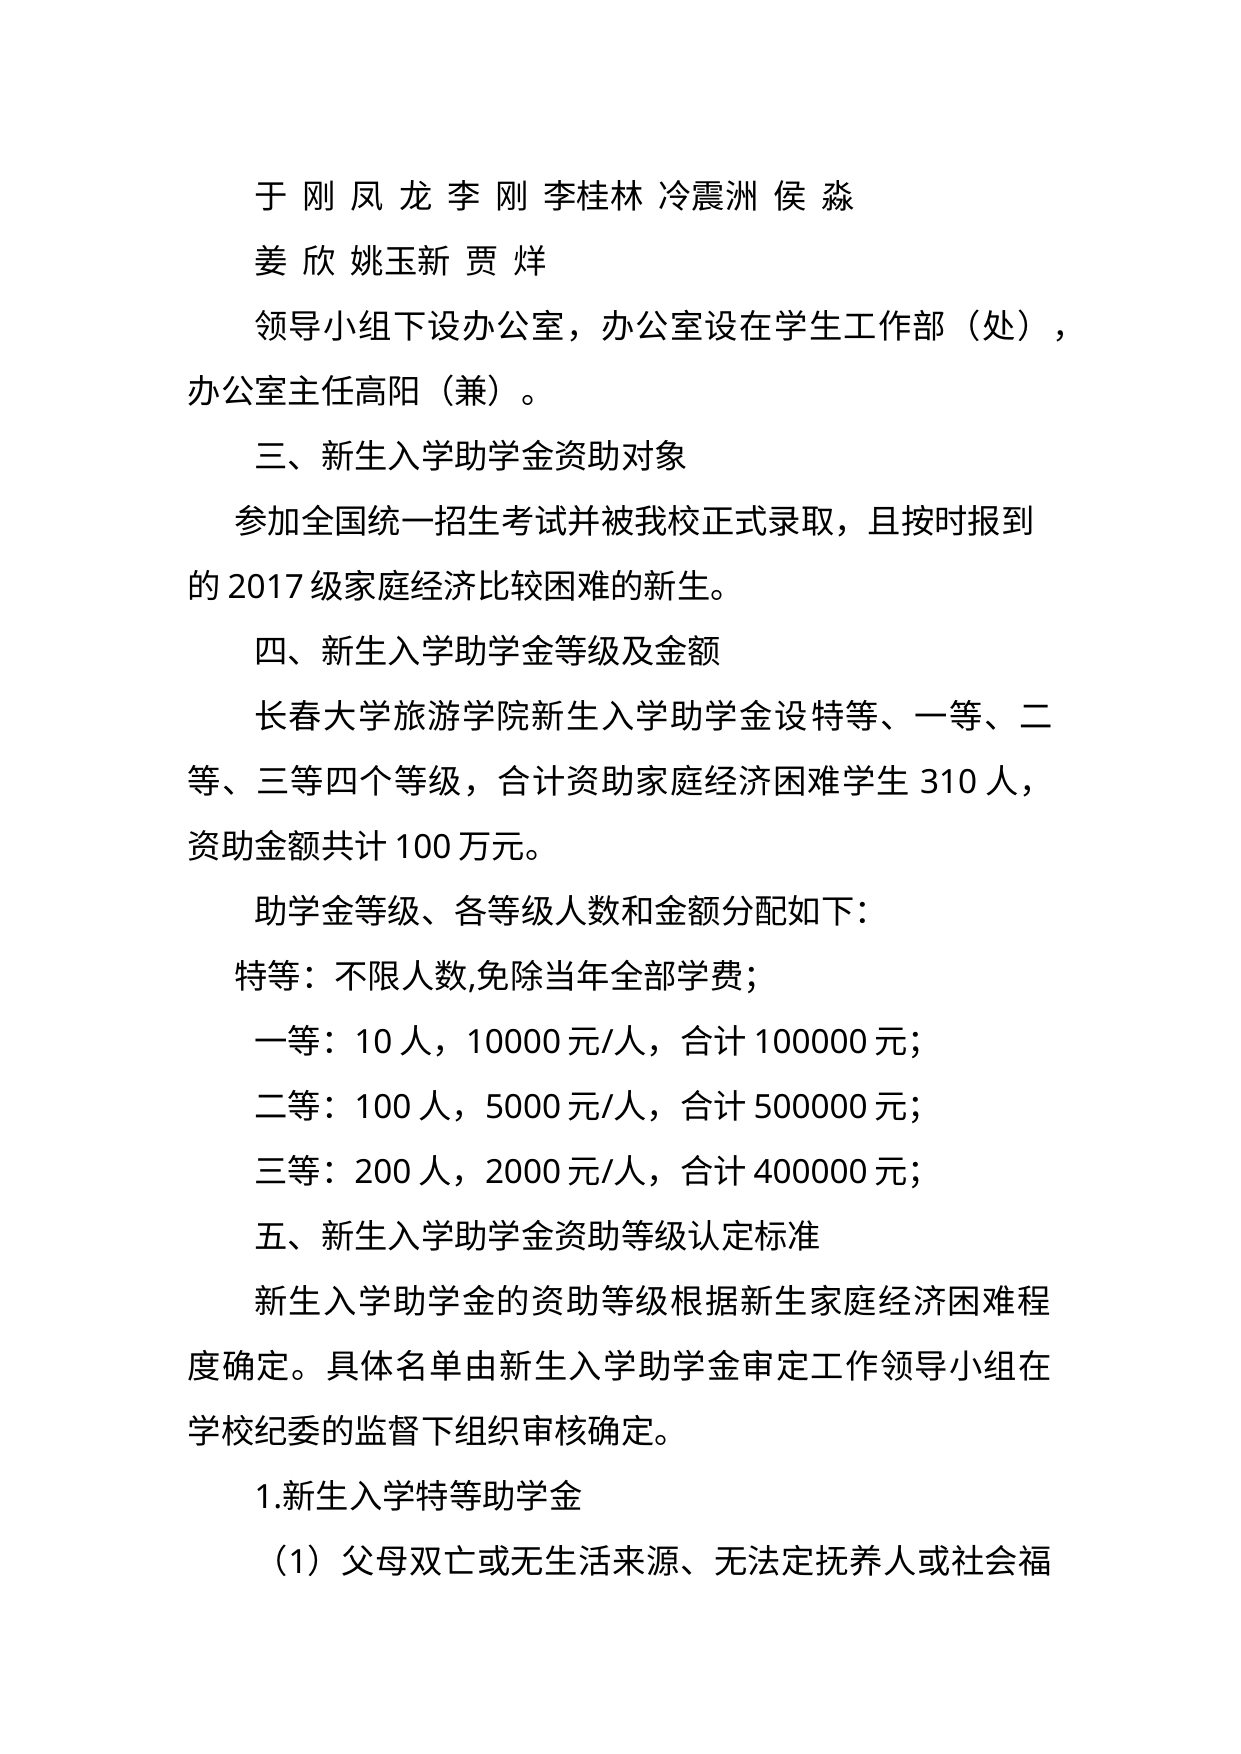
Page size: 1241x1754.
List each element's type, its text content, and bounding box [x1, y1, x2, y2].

text 五、新生入学助学金资助等级认定标准 [187, 1202, 1053, 1267]
text 特等：不限人数,免除当年全部学费； [187, 942, 1053, 1007]
text 1.新生入学特等助学金 [187, 1462, 1053, 1527]
text 新生入学助学金的资助等级根据新生家庭经济困难程度确定。具体名单由新生入学助学金审定工作领导小组在学校纪委的监督下组织审核确定。 [187, 1267, 1053, 1462]
text 领导小组下设办公室，办公室设在学生工作部（处），办公室主任高阳（兼）。 [187, 292, 1053, 422]
text 长春大学旅游学院新生入学助学金设特等、一等、二等、三等四个等级，合计资助家庭经济困难学生310人，资助金额共计100万元。 [187, 682, 1053, 877]
text 四、新生入学助学金等级及金额 [187, 617, 1053, 682]
text 二等：100人，5000元/人，合计500000元； [187, 1072, 1053, 1137]
text 于 刚 凤 龙 李 刚 李桂林 冷震洲 侯 淼 [187, 162, 1053, 227]
text 姜 欣 姚玉新 贾 烊 [187, 227, 1053, 292]
text 三、新生入学助学金资助对象 [187, 422, 1053, 487]
text 参加全国统一招生考试并被我校正式录取，且按时报到的2017级家庭经济比较困难的新生。 [187, 487, 1053, 617]
text 三等：200人，2000元/人，合计400000元； [187, 1137, 1053, 1202]
text 一等：10人，10000元/人，合计100000元； [187, 1007, 1053, 1072]
text 助学金等级、各等级人数和金额分配如下： [187, 877, 1053, 942]
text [187, 1527, 1053, 1592]
